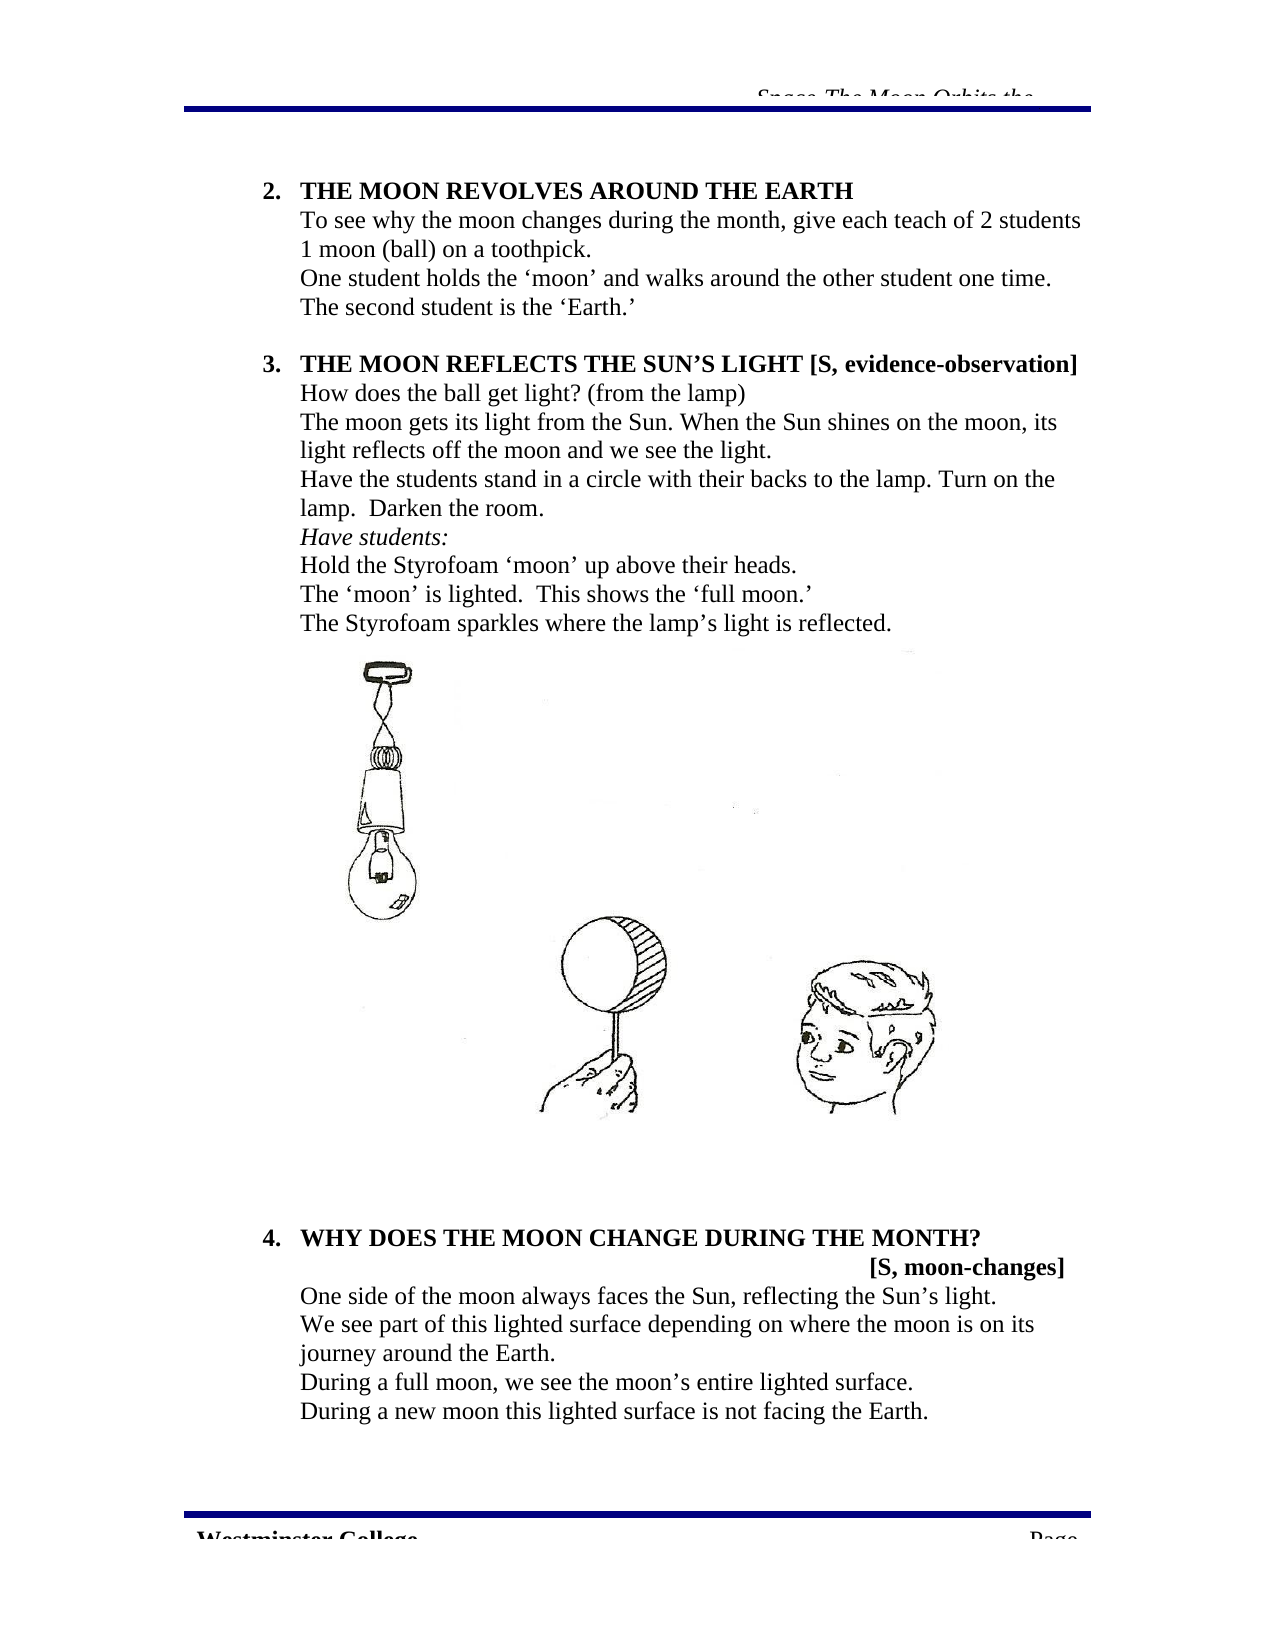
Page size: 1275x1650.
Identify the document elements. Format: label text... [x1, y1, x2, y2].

subtitle THE MOON REVOLVES AROUND THE EARTH [262, 177, 1104, 205]
text The moon gets its light from the Sun. When the Sun shines on the moon, its light reflects off the moon and we see the light. [300, 407, 1083, 464]
text One side of the moon always faces the Sun, reflecting the Sun’s light. We see part of this lighted surface depending on where the moon is on its journey around the Earth. [300, 1281, 1035, 1367]
text The Styrofoam sparkles where the lamp’s light is reflected. [300, 608, 1083, 637]
text Hold the Styrofoam ‘moon’ up above their heads. The ‘moon’ is lighted. This shows the ‘full moon.’ [300, 551, 815, 608]
picture [338, 648, 1001, 1121]
subtitle THE MOON REFLECTS THE SUN’S LIGHT [S, evidence-observation] [262, 350, 1104, 378]
text Have the students stand in a circle with their backs to the lamp. Turn on the lamp. Darken the room. [300, 464, 1083, 522]
text How does the ball get light? (from the lamp) [300, 378, 1083, 407]
text During a full moon, we see the moon’s entire lighted surface. During a new moon this lighted surface is not facing the Earth. [300, 1367, 982, 1424]
subtitle WHY DOES THE MOON CHANGE DURING THE MONTH? [262, 1223, 1104, 1252]
text Have students: [300, 522, 1083, 551]
text One student holds the ‘moon’ and walks around the other student one time. The second student is the ‘Earth.’ [300, 263, 1054, 320]
text To see why the moon changes during the month, give each teach of 2 students 1 moon (ball) on a toothpick. [300, 205, 1083, 263]
text [S, moon-changes] [171, 1252, 1065, 1281]
